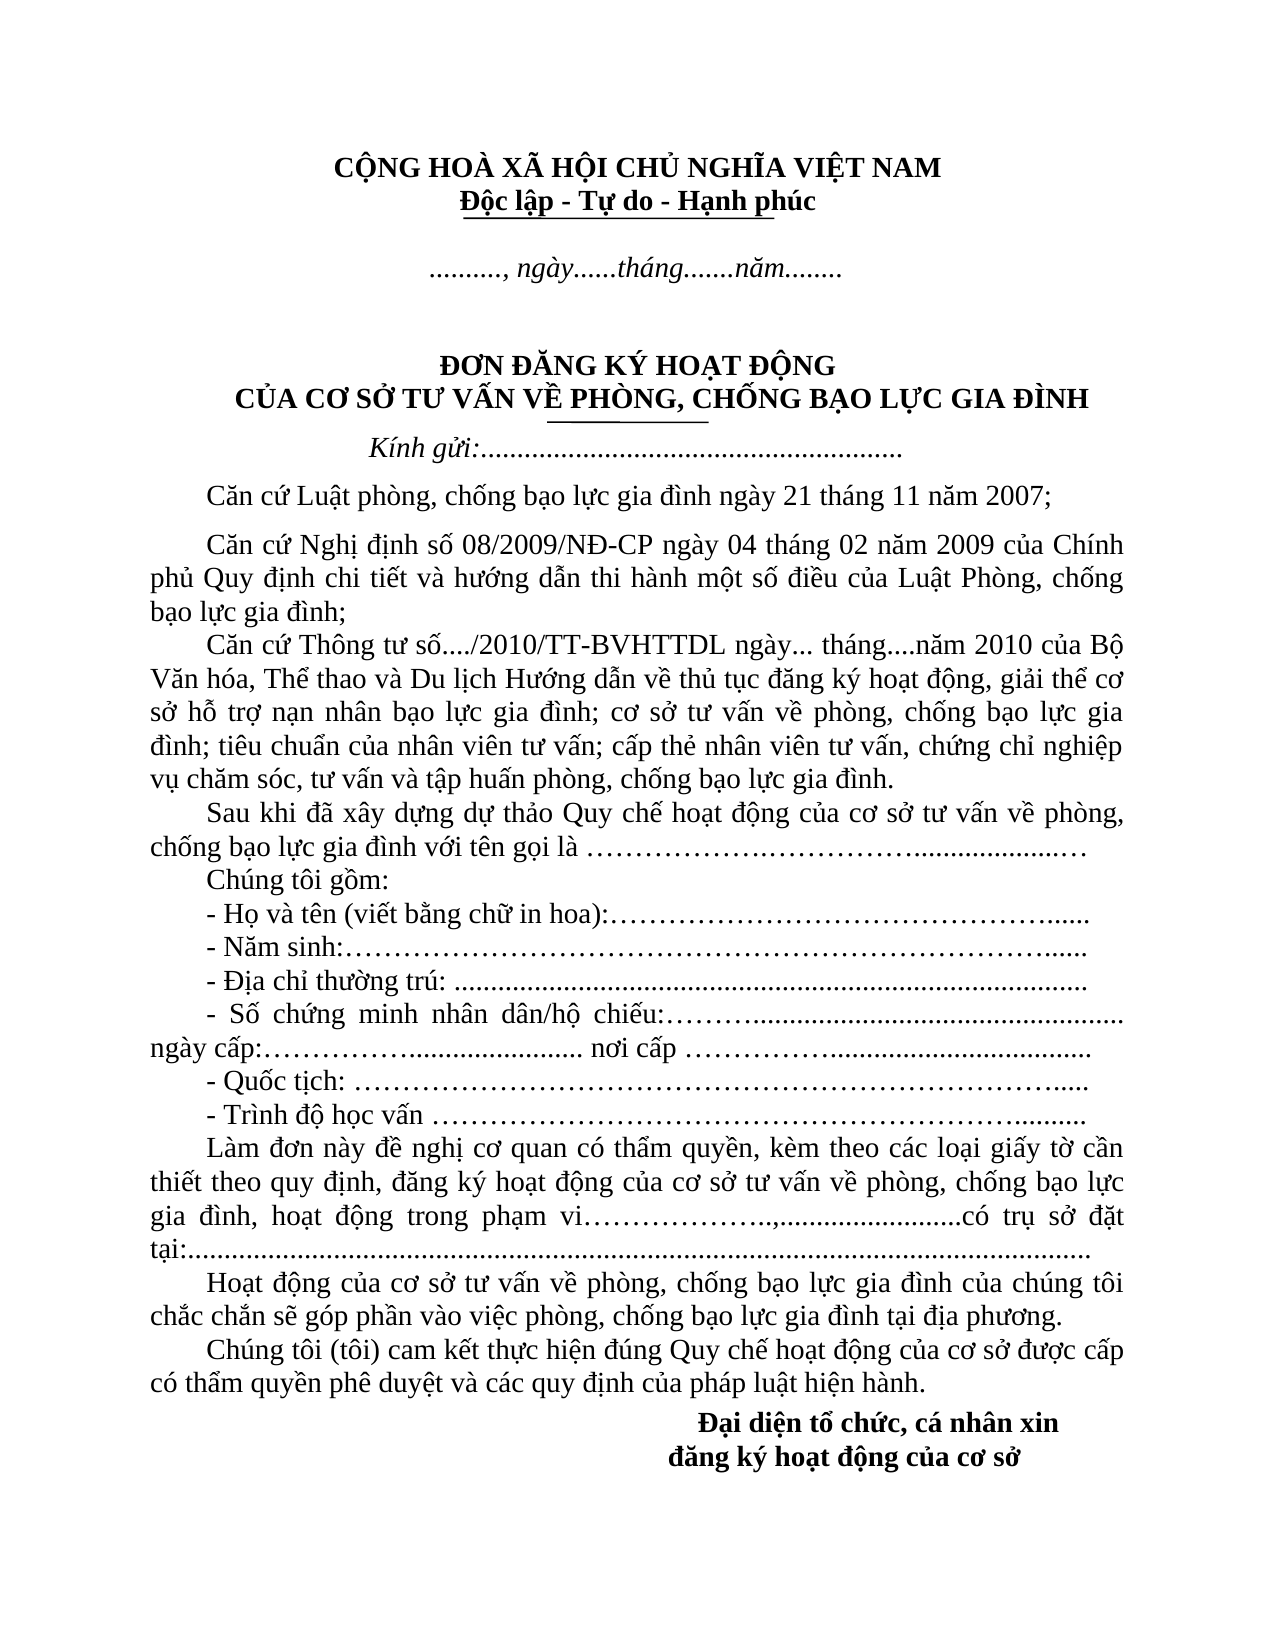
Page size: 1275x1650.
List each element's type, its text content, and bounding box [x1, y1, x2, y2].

text CỦA CƠ SỞ TƯ VẤN VỀ PHÒNG, CHỐNG BẠO LỰC GIA ĐÌNH [150, 381, 1125, 415]
text Chúng tôi gồm: [150, 862, 1125, 896]
text Căn cứ Nghị định số 08/2009/NĐ-CP ngày 04 tháng 02 năm 2009 của Chính phủ Quy định chi tiết và hướng dẫn thi hành một số điều của Luật Phòng, chống bạo lực gia đình; [150, 527, 1125, 627]
text - Quốc tịch: ………………………………………………………………..... [150, 1063, 1125, 1097]
text Độc lập - Tự do - Hạnh phúc [150, 183, 1125, 217]
text ĐƠN ĐĂNG KÝ HOẠT ĐỘNG [150, 348, 1125, 381]
text Kính gửi:.......................................................... [150, 430, 1125, 463]
text CỘNG HOÀ XÃ HỘI CHỦ NGHĨA VIỆT NAM [150, 150, 1125, 183]
text - Năm sinh:………………………………………………………………...... [150, 929, 1125, 963]
text .........., ngày......tháng.......năm........ [150, 251, 1125, 284]
text - Địa chỉ thường trú: ....................................................................................... [150, 963, 1125, 996]
text Làm đơn này đề nghị cơ quan có thẩm quyền, kèm theo các loại giấy tờ cần thiết theo quy định, đăng ký hoạt động của cơ sở tư vấn về phòng, chống bạo lực gia đình, hoạt động trong phạm vi………………..,.........................có trụ sở đặt tại:............................................................................................................................ [150, 1131, 1125, 1265]
text Căn cứ Thông tư số..../2010/TT-BVHTTDL ngày... tháng....năm 2010 của Bộ Văn hóa, Thể thao và Du lịch Hướng dẫn về thủ tục đăng ký hoạt động, giải thể cơ sở hỗ trợ nạn nhân bạo lực gia đình; cơ sở tư vấn về phòng, chống bạo lực gia đình; tiêu chuẩn của nhân viên tư vấn; cấp thẻ nhân viên tư vấn, chứng chỉ nghiệp vụ chăm sóc, tư vấn và tập huấn phòng, chống bạo lực gia đình. [150, 627, 1125, 795]
text Sau khi đã xây dựng dự thảo Quy chế hoạt động của cơ sở tư vấn về phòng, chống bạo lực gia đình với tên gọi là ……………….……………....................… [150, 795, 1125, 862]
text Chúng tôi (tôi) cam kết thực hiện đúng Quy chế hoạt động của cơ sở được cấp có thẩm quyền phê duyệt và các quy định của pháp luật hiện hành. [150, 1332, 1125, 1399]
text - Số chứng minh nhân dân/hộ chiếu:………................................................... ngày cấp:……………........................ nơi cấp …………….................................... [150, 996, 1125, 1063]
text - Họ và tên (viết bằng chữ in hoa):………………………………………...... [150, 896, 1125, 929]
text Đại diện tổ chức, cá nhân xin đăng ký hoạt động của cơ sở [563, 1405, 1125, 1472]
text - Trình độ học vấn …………………………………………………….......... [150, 1097, 1125, 1131]
text Hoạt động của cơ sở tư vấn về phòng, chống bạo lực gia đình của chúng tôi chắc chắn sẽ góp phần vào việc phòng, chống bạo lực gia đình tại địa phương. [150, 1265, 1125, 1332]
text Căn cứ Luật phòng, chống bạo lực gia đình ngày 21 tháng 11 năm 2007; [150, 478, 1125, 512]
